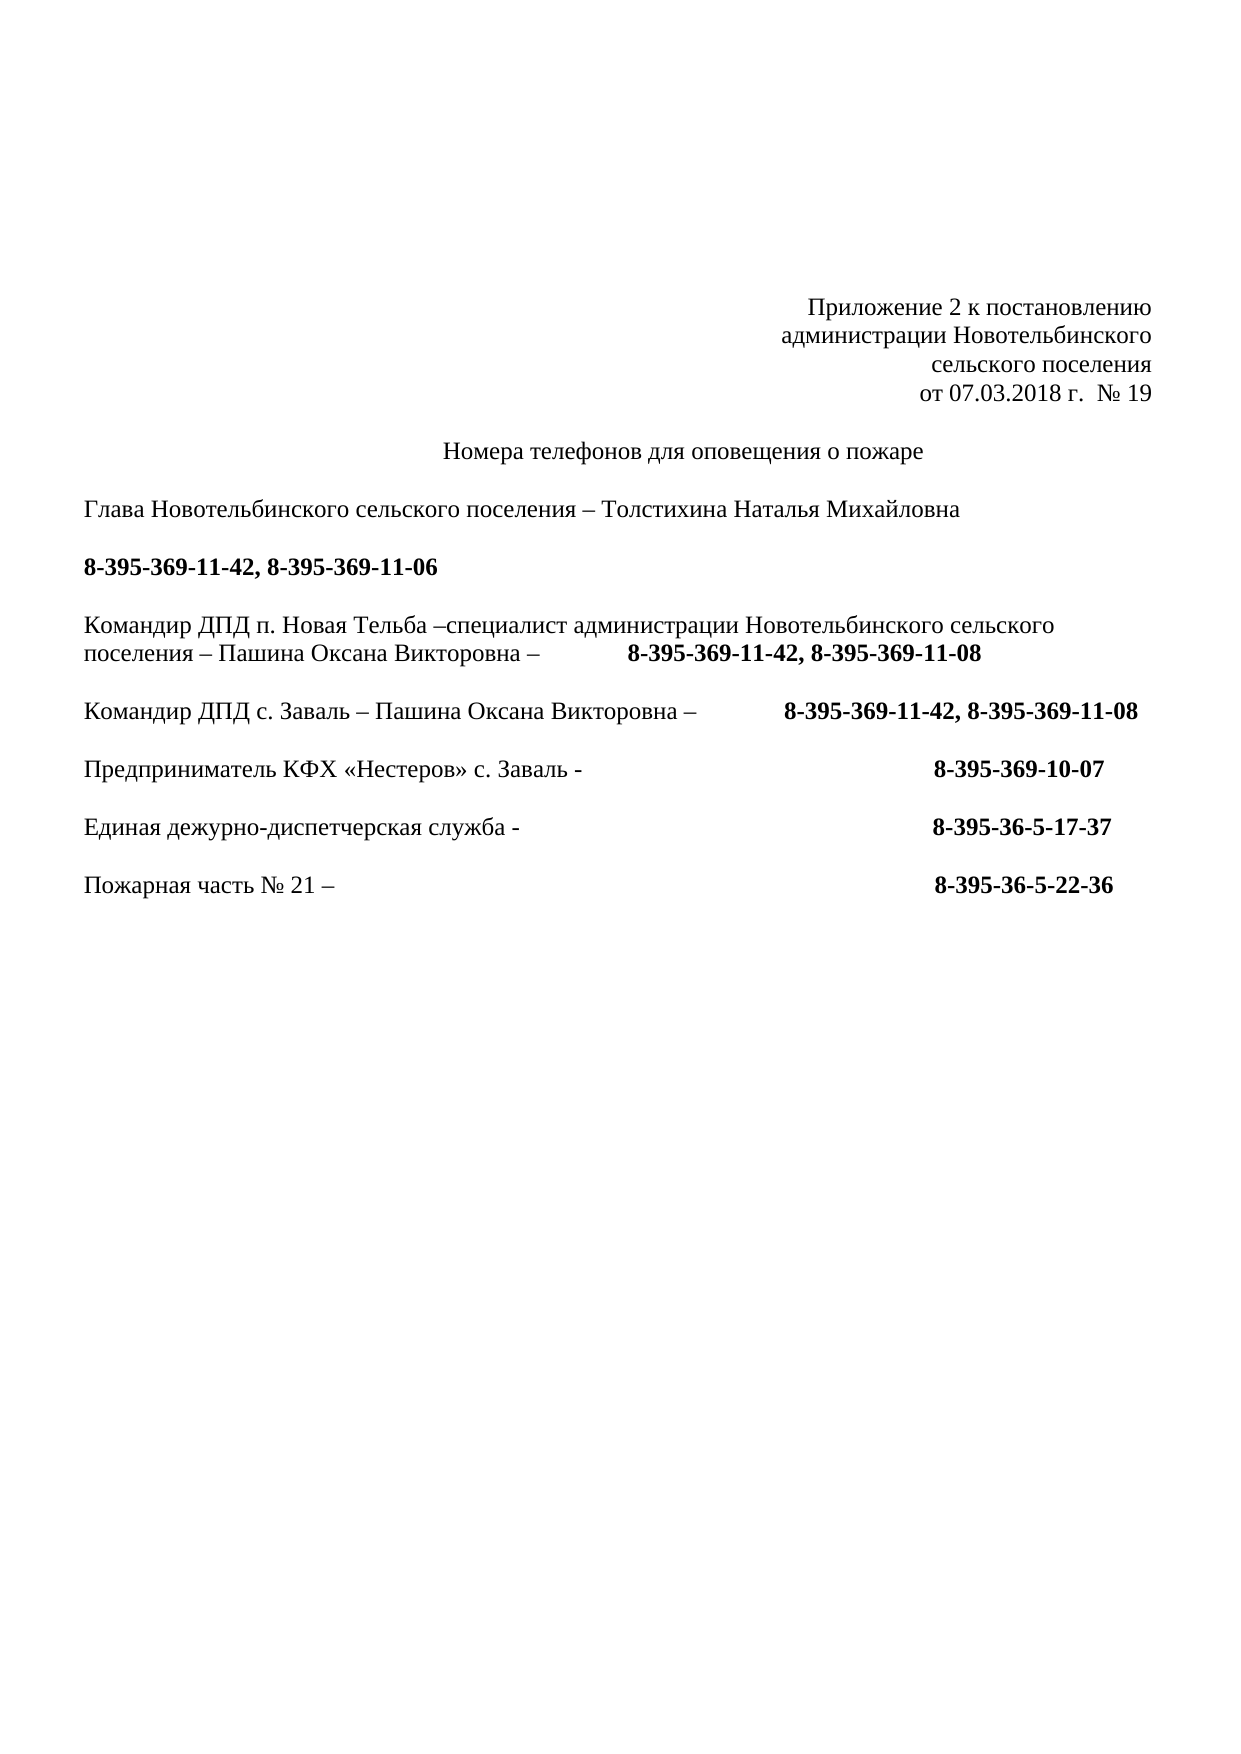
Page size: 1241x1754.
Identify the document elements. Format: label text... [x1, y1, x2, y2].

text Пожарная часть № 21 – 8-395-36-5-22-36 [83, 870, 1152, 899]
text Номера телефонов для оповещения о пожаре [215, 436, 1152, 465]
text сельского поселения [215, 349, 1152, 378]
text Приложение 2 к постановлению [215, 292, 1152, 321]
text Глава Новотельбинского сельского поселения – Толстихина Наталья Михайловна [83, 494, 1152, 523]
text Командир ДПД с. Заваль – Пашина Оксана Викторовна – 8-395-369-11-42, 8-395-369-11-08 [83, 696, 1152, 725]
text Единая дежурно-диспетчерская служба - 8-395-36-5-17-37 [83, 812, 1152, 841]
text от 07.03.2018 г. № 19 [215, 378, 1152, 407]
text Командир ДПД п. Новая Тельба –специалист администрации Новотельбинского сельского поселения – Пашина Оксана Викторовна – 8-395-369-11-42, 8-395-369-11-08 [83, 610, 1152, 667]
text 8-395-369-11-42, 8-395-369-11-06 [83, 552, 1152, 581]
text Предприниматель КФХ «Нестеров» с. Заваль - 8-395-369-10-07 [83, 754, 1152, 783]
text администрации Новотельбинского [215, 321, 1152, 349]
